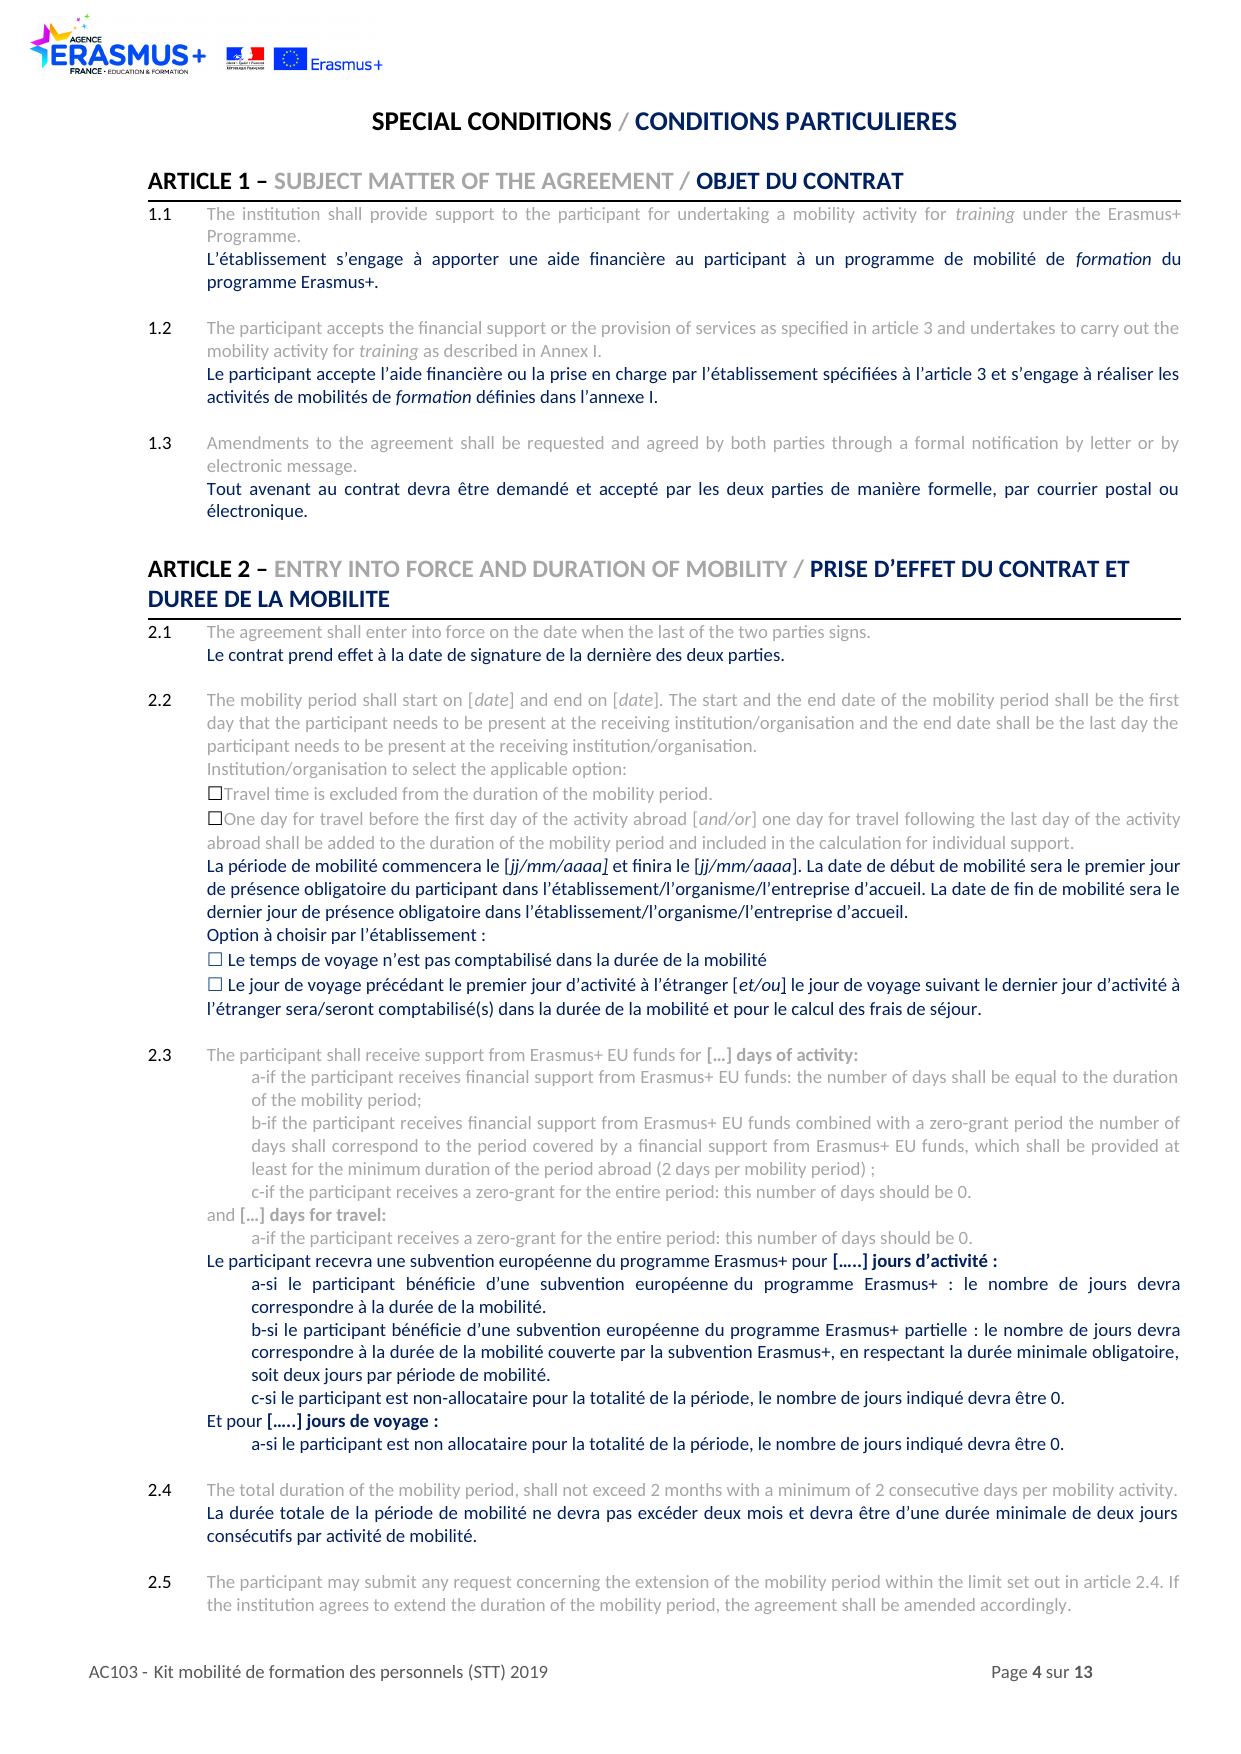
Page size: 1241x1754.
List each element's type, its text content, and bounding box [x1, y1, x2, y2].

text La durée totale de la période de mobilité ne devra pas excéder deux mois et devra être d’une durée minimale de deux jours consécutifs par activité de mobilité. [207, 1501, 1181, 1547]
text a-si le participant est non allocataire pour la totalité de la période, le nombre de jours indiqué devra être 0. [251, 1432, 1181, 1455]
text Le temps de voyage n’est pas comptabilisé dans la durée de la mobilité [207, 946, 1181, 971]
text Et pour […..] jours de voyage : [207, 1409, 1181, 1432]
picture [29, 14, 383, 74]
text Le contrat prend effet à la date de signature de la dernière des deux parties. [207, 643, 1181, 666]
text b-if the participant receives financial support from Erasmus+ EU funds combined with a zero-grant period the number of days shall correspond to the period covered by a financial support from Erasmus+ EU funds, which shall be provided at least for the minimum duration of the period abroad (2 days per mobility period) ; [251, 1111, 1181, 1180]
text a-if the participant receives financial support from Erasmus+ EU funds: the number of days shall be equal to the duration of the mobility period; [251, 1066, 1181, 1111]
text and […] days for travel: [207, 1203, 1181, 1226]
text La période de mobilité commencera le [jj/mm/aaaa] et finira le [jj/mm/aaaa]. La date de début de mobilité sera le premier jour de présence obligatoire du participant dans l’établissement/l’organisme/l’entreprise d’accueil. La date de fin de mobilité sera le dernier jour de présence obligatoire dans l’établissement/l’organisme/l’entreprise d’accueil. [207, 854, 1181, 923]
text One day for travel before the first day of the activity abroad [and/or] one day for travel following the last day of the activity abroad shall be added to the duration of the mobility period and included in the calculation for individual support. [207, 806, 1181, 854]
text ARTICLE 1 – SUBJECT MATTER OF THE AGREEMENT / OBJET DU CONTRAT [148, 165, 1181, 200]
text a-si le participant bénéficie d’une subvention européenne du programme Erasmus+ : le nombre de jours devra correspondre à la durée de la mobilité. [251, 1272, 1181, 1318]
text 2.3 The participant shall receive support from Erasmus+ EU funds for […] days of activity: [148, 1043, 1181, 1066]
text Le participant accepte l’aide financière ou la prise en charge par l’établissement spécifiées à l’article 3 et s’engage à réaliser les activités de mobilités de formation définies dans l’annexe I. [207, 362, 1181, 408]
text SPECIAL CONDITIONS / CONDITIONS PARTICULIERES [148, 104, 1181, 137]
text ARTICLE 2 – ENTRY INTO FORCE AND DURATION OF MOBILITY / PRISE D’EFFET DU CONTRAT ET DUREE DE LA MOBILITE [148, 553, 1181, 618]
text Option à choisir par l’établissement : [207, 923, 1181, 946]
list The institution shall provide support to the participant for undertaking a mobility activity for training under the Erasmus+ Programme. [148, 202, 1181, 247]
text L’établissement s’engage à apporter une aide financière au participant à un programme de mobilité de formation du programme Erasmus+. [207, 247, 1181, 293]
text 2.5 The participant may submit any request concerning the extension of the mobility period within the limit set out in article 2.4. If the institution agrees to extend the duration of the mobility period, the agreement shall be amended accordingly. [148, 1570, 1181, 1616]
text a-if the participant receives a zero-grant for the entire period: this number of days should be 0. [251, 1226, 1181, 1249]
text Le jour de voyage précédant le premier jour d’activité à l’étranger [et/ou] le jour de voyage suivant le dernier jour d’activité à l’étranger sera/seront comptabilisé(s) dans la durée de la mobilité et pour le calcul des frais de séjour. [207, 971, 1181, 1020]
text c-si le participant est non-allocataire pour la totalité de la période, le nombre de jours indiqué devra être 0. [251, 1386, 1181, 1409]
text 2.1 The agreement shall enter into force on the date when the last of the two parties signs. [148, 620, 1181, 643]
list Amendments to the agreement shall be requested and agreed by both parties through a formal notification by letter or by electronic message. [148, 431, 1181, 477]
text Institution/organisation to select the applicable option: [207, 757, 1181, 780]
text c-if the participant receives a zero-grant for the entire period: this number of days should be 0. [251, 1180, 1181, 1203]
list The participant accepts the financial support or the provision of services as specified in article 3 and undertakes to carry out the mobility activity for training as described in Annex I. [148, 316, 1181, 362]
text 2.2 The mobility period shall start on [date] and end on [date]. The start and the end date of the mobility period shall be the first day that the participant needs to be present at the receiving institution/organisation and the end date shall be the last day the participant needs to be present at the receiving institution/organisation. [148, 688, 1181, 757]
text b-si le participant bénéficie d’une subvention européenne du programme Erasmus+ partielle : le nombre de jours devra correspondre à la durée de la mobilité couverte par la subvention Erasmus+, en respectant la durée minimale obligatoire, soit deux jours par période de mobilité. [251, 1318, 1181, 1386]
text Le participant recevra une subvention européenne du programme Erasmus+ pour […..] jours d’activité : [207, 1249, 1181, 1272]
text Travel time is excluded from the duration of the mobility period. [207, 780, 1181, 806]
text 2.4 The total duration of the mobility period, shall not exceed 2 months with a minimum of 2 consecutive days per mobility activity. [148, 1478, 1181, 1501]
text Tout avenant au contrat devra être demandé et accepté par les deux parties de manière formelle, par courrier postal ou électronique. [207, 477, 1181, 522]
